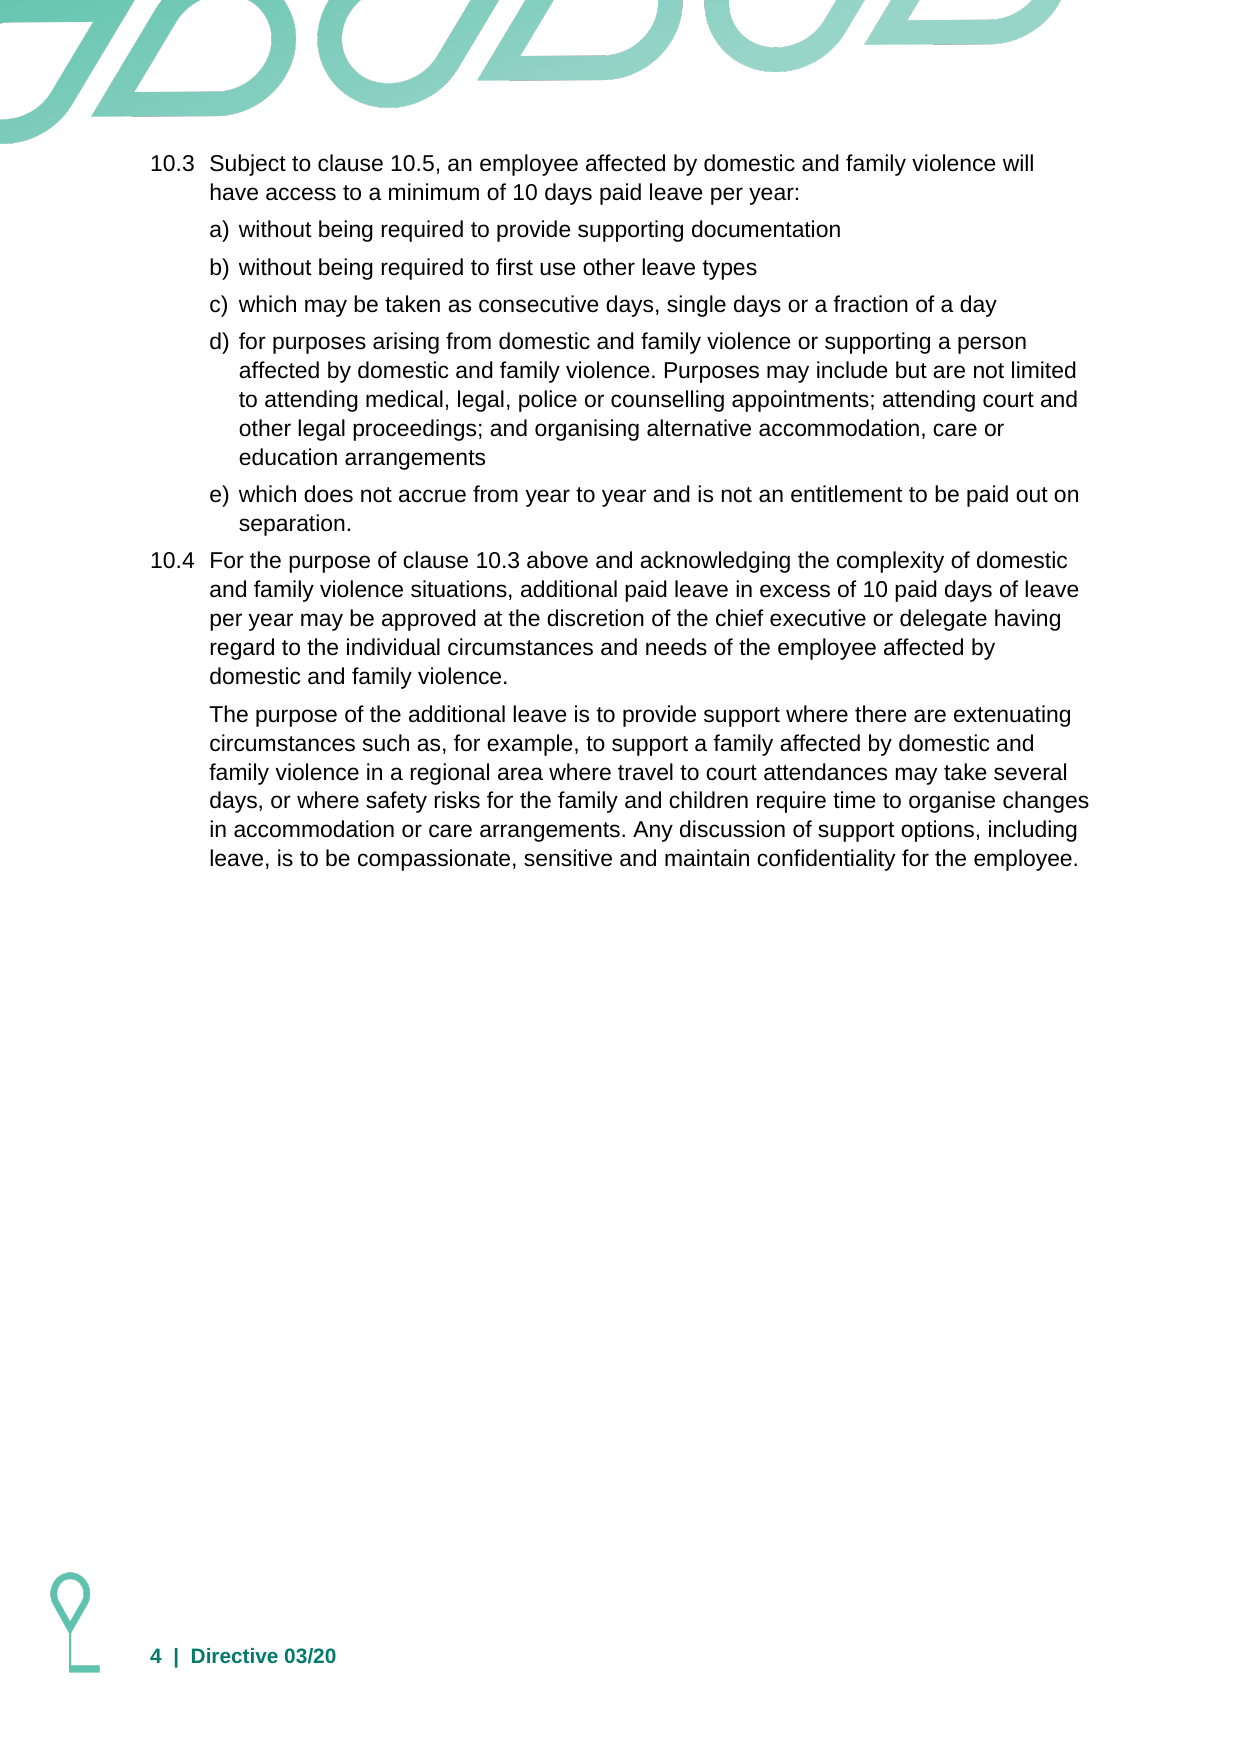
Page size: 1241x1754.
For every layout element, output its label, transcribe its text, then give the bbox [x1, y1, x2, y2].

list without being required to provide supporting documentation [209, 216, 1090, 243]
list without being required to first use other leave types [209, 253, 1090, 280]
text The purpose of the additional leave is to provide support where there are extenuating circumstances such as, for example, to support a family affected by domestic and family violence in a regional area where travel to court attendances may take several days, or where safety risks for the family and children require time to organise changes in accommodation or care arrangements. Any discussion of support options, including leave, is to be compassionate, sensitive and maintain confidentiality for the employee. [209, 701, 1090, 872]
picture [0, 0, 1241, 1754]
list For the purpose of clause 10.3 above and acknowledging the complexity of domestic and family violence situations, additional paid leave in excess of 10 paid days of leave per year may be approved at the discretion of the chief executive or delegate having regard to the individual circumstances and needs of the employee affected by domestic and family violence. [150, 547, 1090, 690]
list Subject to clause 10.5, an employee affected by domestic and family violence will have access to a minimum of 10 days paid leave per year: [150, 150, 1090, 205]
list for purposes arising from domestic and family violence or supporting a person affected by domestic and family violence. Purposes may include but are not limited to attending medical, legal, police or counselling appointments; attending court and other legal proceedings; and organising alternative accommodation, care or education arrangements [209, 328, 1090, 470]
list which does not accrue from year to year and is not an entitlement to be paid out on separation. [209, 481, 1090, 537]
list which may be taken as consecutive days, single days or a fraction of a day [209, 291, 1090, 317]
